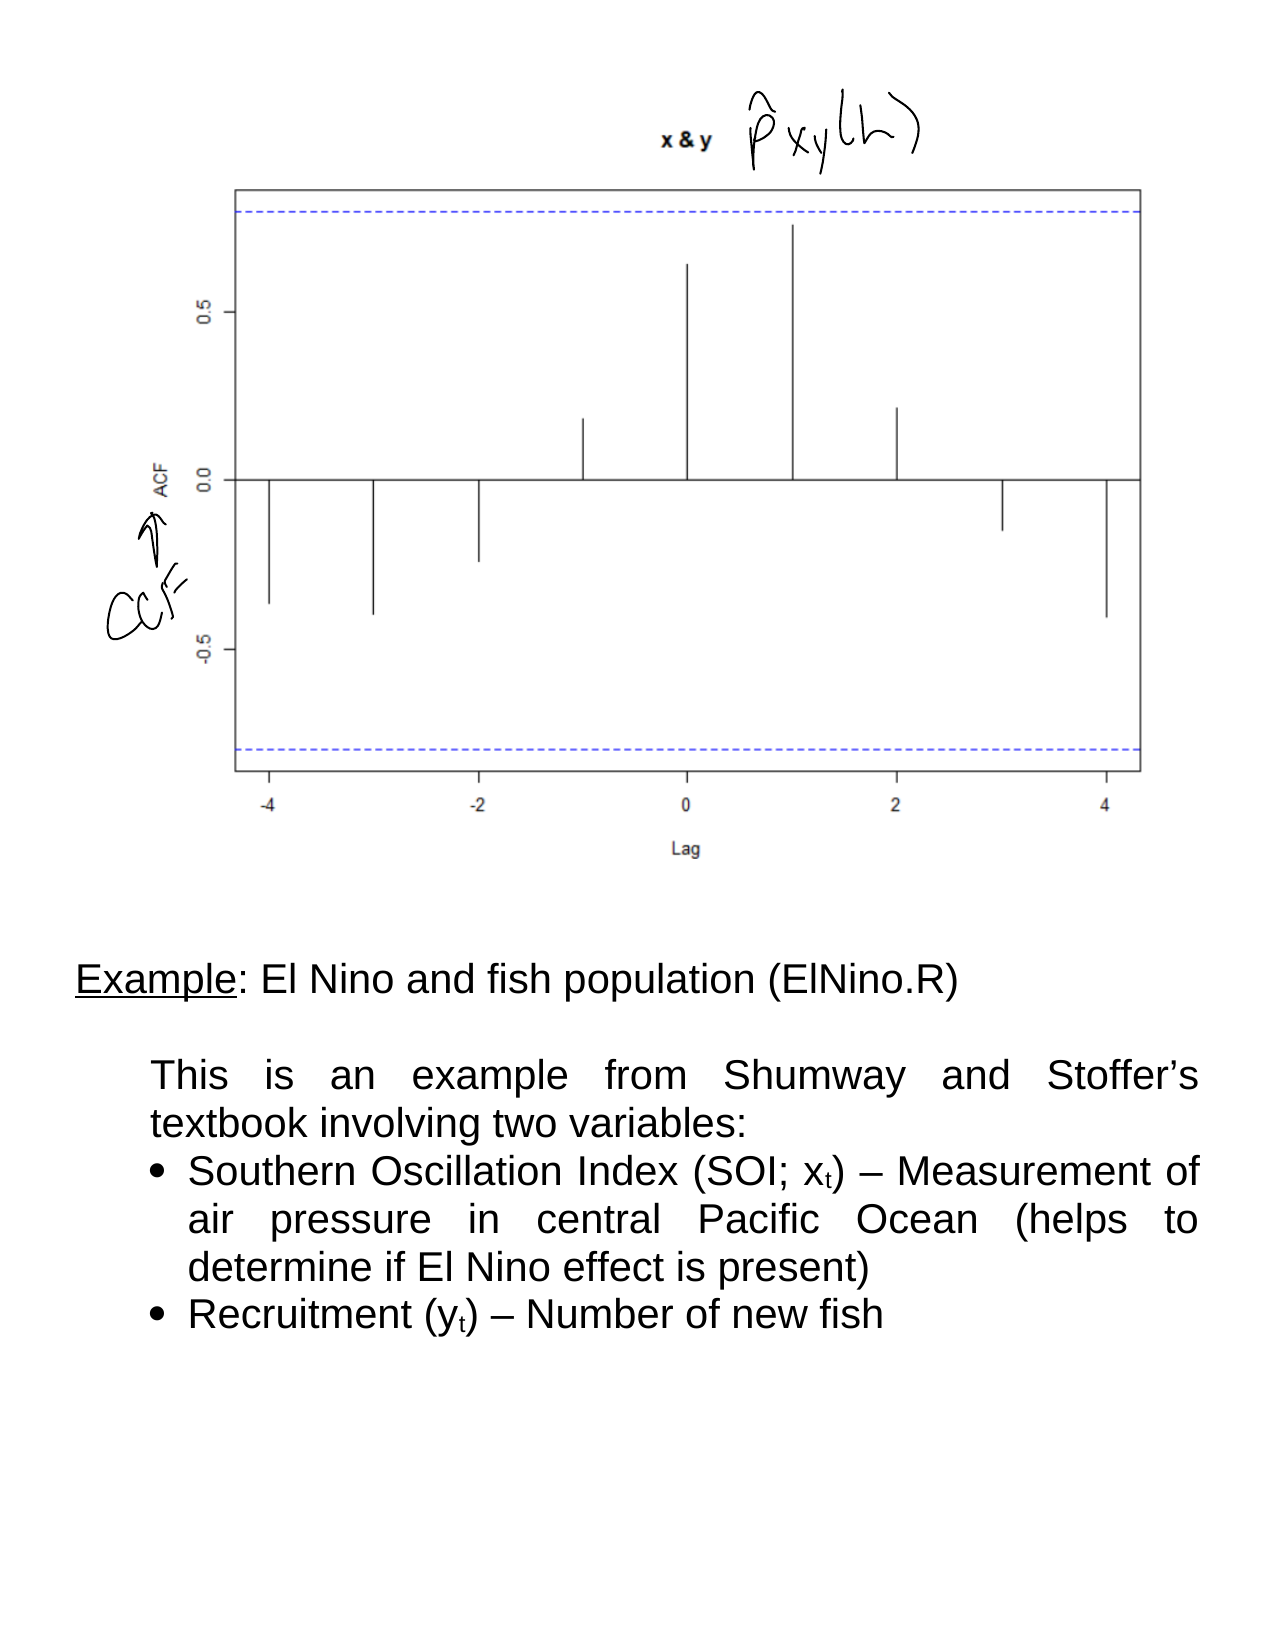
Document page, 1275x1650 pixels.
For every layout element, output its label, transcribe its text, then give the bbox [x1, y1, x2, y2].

picture [150, 122, 1149, 859]
list Recruitment (yt) – Number of new fish [150, 1290, 1200, 1338]
picture [757, 122, 772, 139]
picture [150, 518, 156, 551]
text This is an example from Shumway and Stoffer’s textbook involving two variables: [150, 1050, 1200, 1146]
text Example: El Nino and fish population (ElNino.R) [75, 954, 1200, 1002]
list Southern Oscillation Index (SOI; xt) – Measurement of air pressure in central Pacific Ocean (helps to determine if El Nino effect is present) [150, 1146, 1200, 1290]
